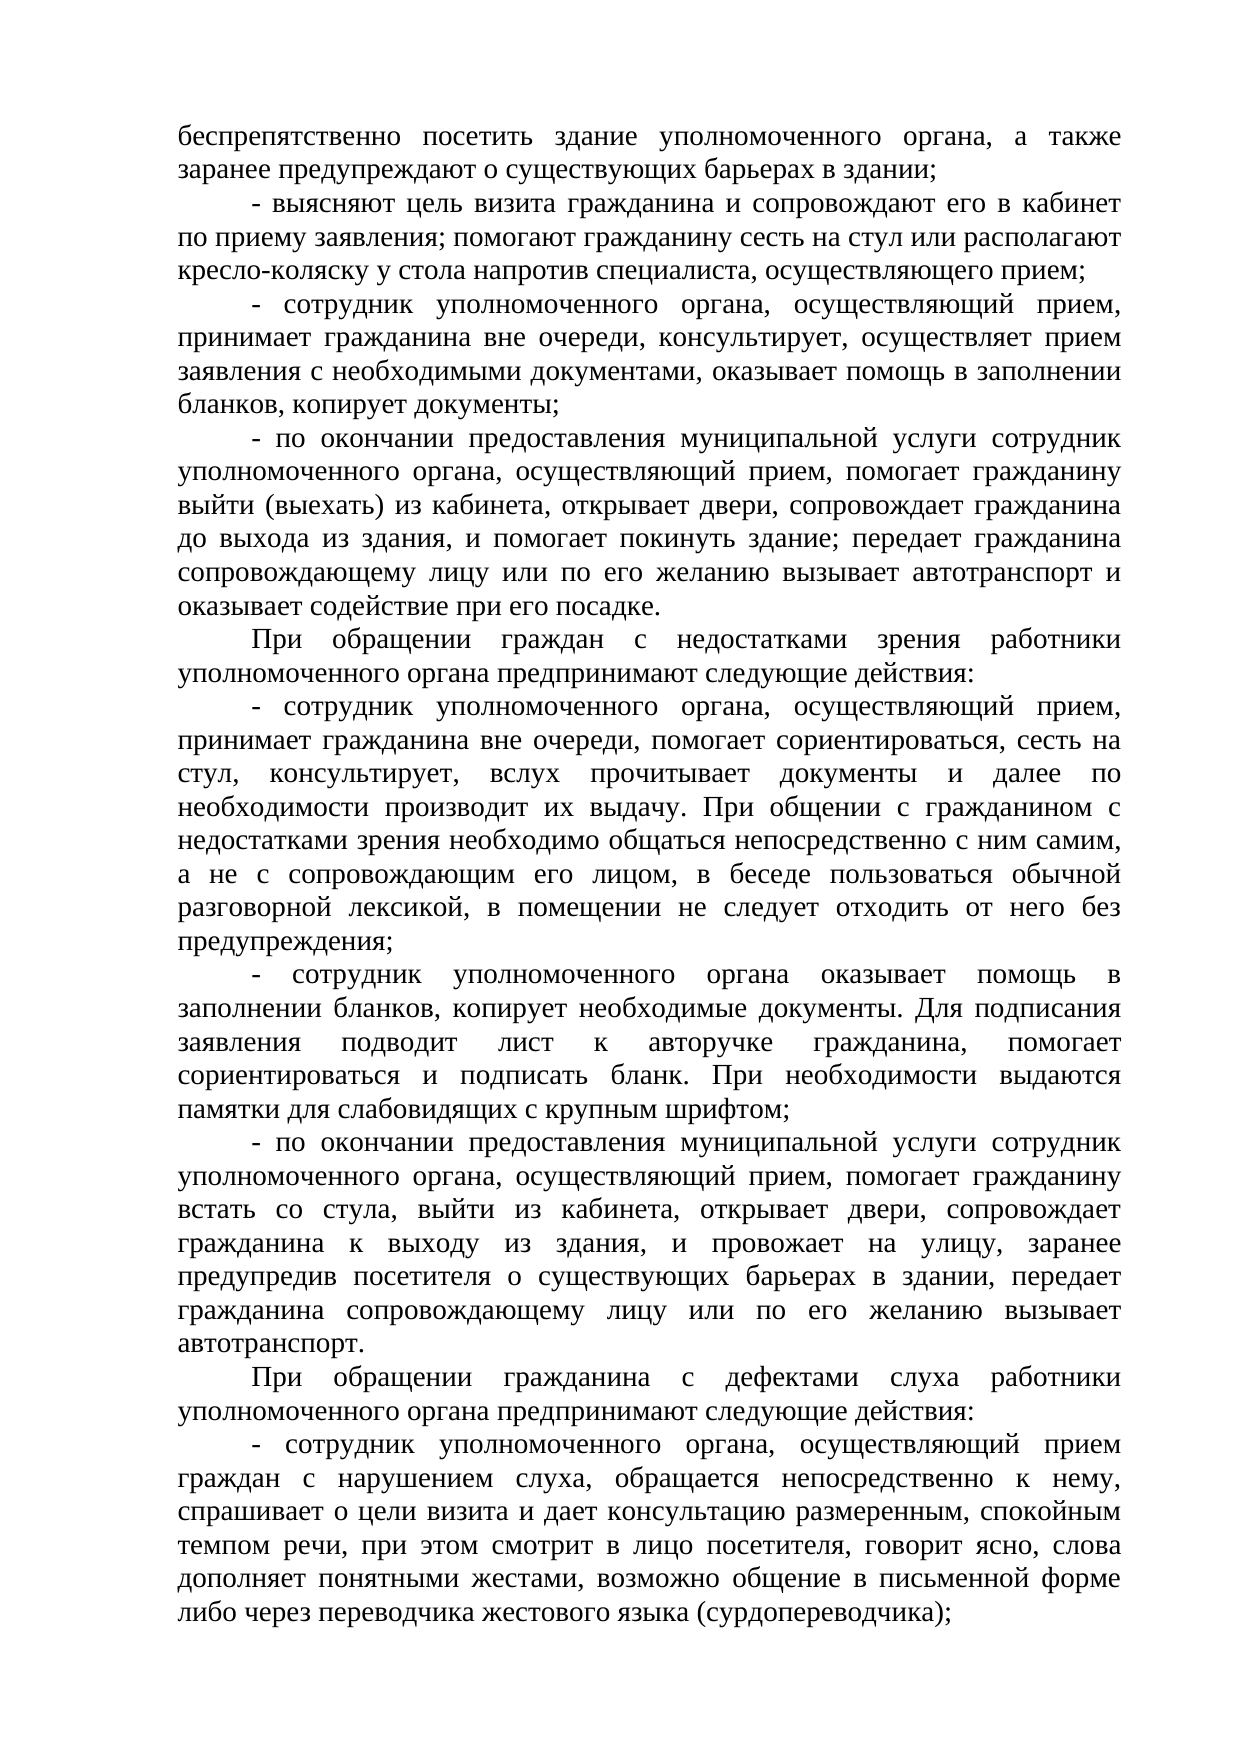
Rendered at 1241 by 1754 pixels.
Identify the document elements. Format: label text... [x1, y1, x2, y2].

text - сотрудник уполномоченного органа оказывает помощь в заполнении бланков, копирует необходимые документы. Для подписания заявления подводит лист к авторучке гражданина, помогает сориентироваться и подписать бланк. При необходимости выдаются памятки для слабовидящих с крупным шрифтом; [177, 957, 1122, 1124]
text - по окончании предоставления муниципальной услуги сотрудник уполномоченного органа, осуществляющий прием, помогает гражданину выйти (выехать) из кабинета, открывает двери, сопровождает гражданина до выхода из здания, и помогает покинуть здание; передает гражданина сопровождающему лицу или по его желанию вызывает автотранспорт и оказывает содействие при его посадке. [177, 420, 1122, 621]
text - по окончании предоставления муниципальной услуги сотрудник уполномоченного органа, осуществляющий прием, помогает гражданину встать со стула, выйти из кабинета, открывает двери, сопровождает гражданина к выходу из здания, и провожает на улицу, заранее предупредив посетителя о существующих барьерах в здании, передает гражданина сопровождающему лицу или по его желанию вызывает автотранспорт. [177, 1124, 1122, 1359]
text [177, 118, 1122, 185]
text - сотрудник уполномоченного органа, осуществляющий прием граждан с нарушением слуха, обращается непосредственно к нему, спрашивает о цели визита и дает консультацию размеренным, спокойным темпом речи, при этом смотрит в лицо посетителя, говорит ясно, слова дополняет понятными жестами, возможно общение в письменной форме либо через переводчика жестового языка (сурдопереводчика); [177, 1426, 1122, 1627]
text При обращении граждан с недостатками зрения работники уполномоченного органа предпринимают следующие действия: [177, 621, 1122, 688]
text - сотрудник уполномоченного органа, осуществляющий прием, принимает гражданина вне очереди, помогает сориентироваться, сесть на стул, консультирует, вслух прочитывает документы и далее по необходимости производит их выдачу. При общении с гражданином с недостатками зрения необходимо общаться непосредственно с ним самим, а не с сопровождающим его лицом, в беседе пользоваться обычной разговорной лексикой, в помещении не следует отходить от него без предупреждения; [177, 688, 1122, 957]
text - сотрудник уполномоченного органа, осуществляющий прием, принимает гражданина вне очереди, консультирует, осуществляет прием заявления с необходимыми документами, оказывает помощь в заполнении бланков, копирует документы; [177, 286, 1122, 420]
text - выясняют цель визита гражданина и сопровождают его в кабинет по приему заявления; помогают гражданину сесть на стул или располагают кресло-коляску у стола напротив специалиста, осуществляющего прием; [177, 185, 1122, 286]
text При обращении гражданина с дефектами слуха работники уполномоченного органа предпринимают следующие действия: [177, 1359, 1122, 1426]
